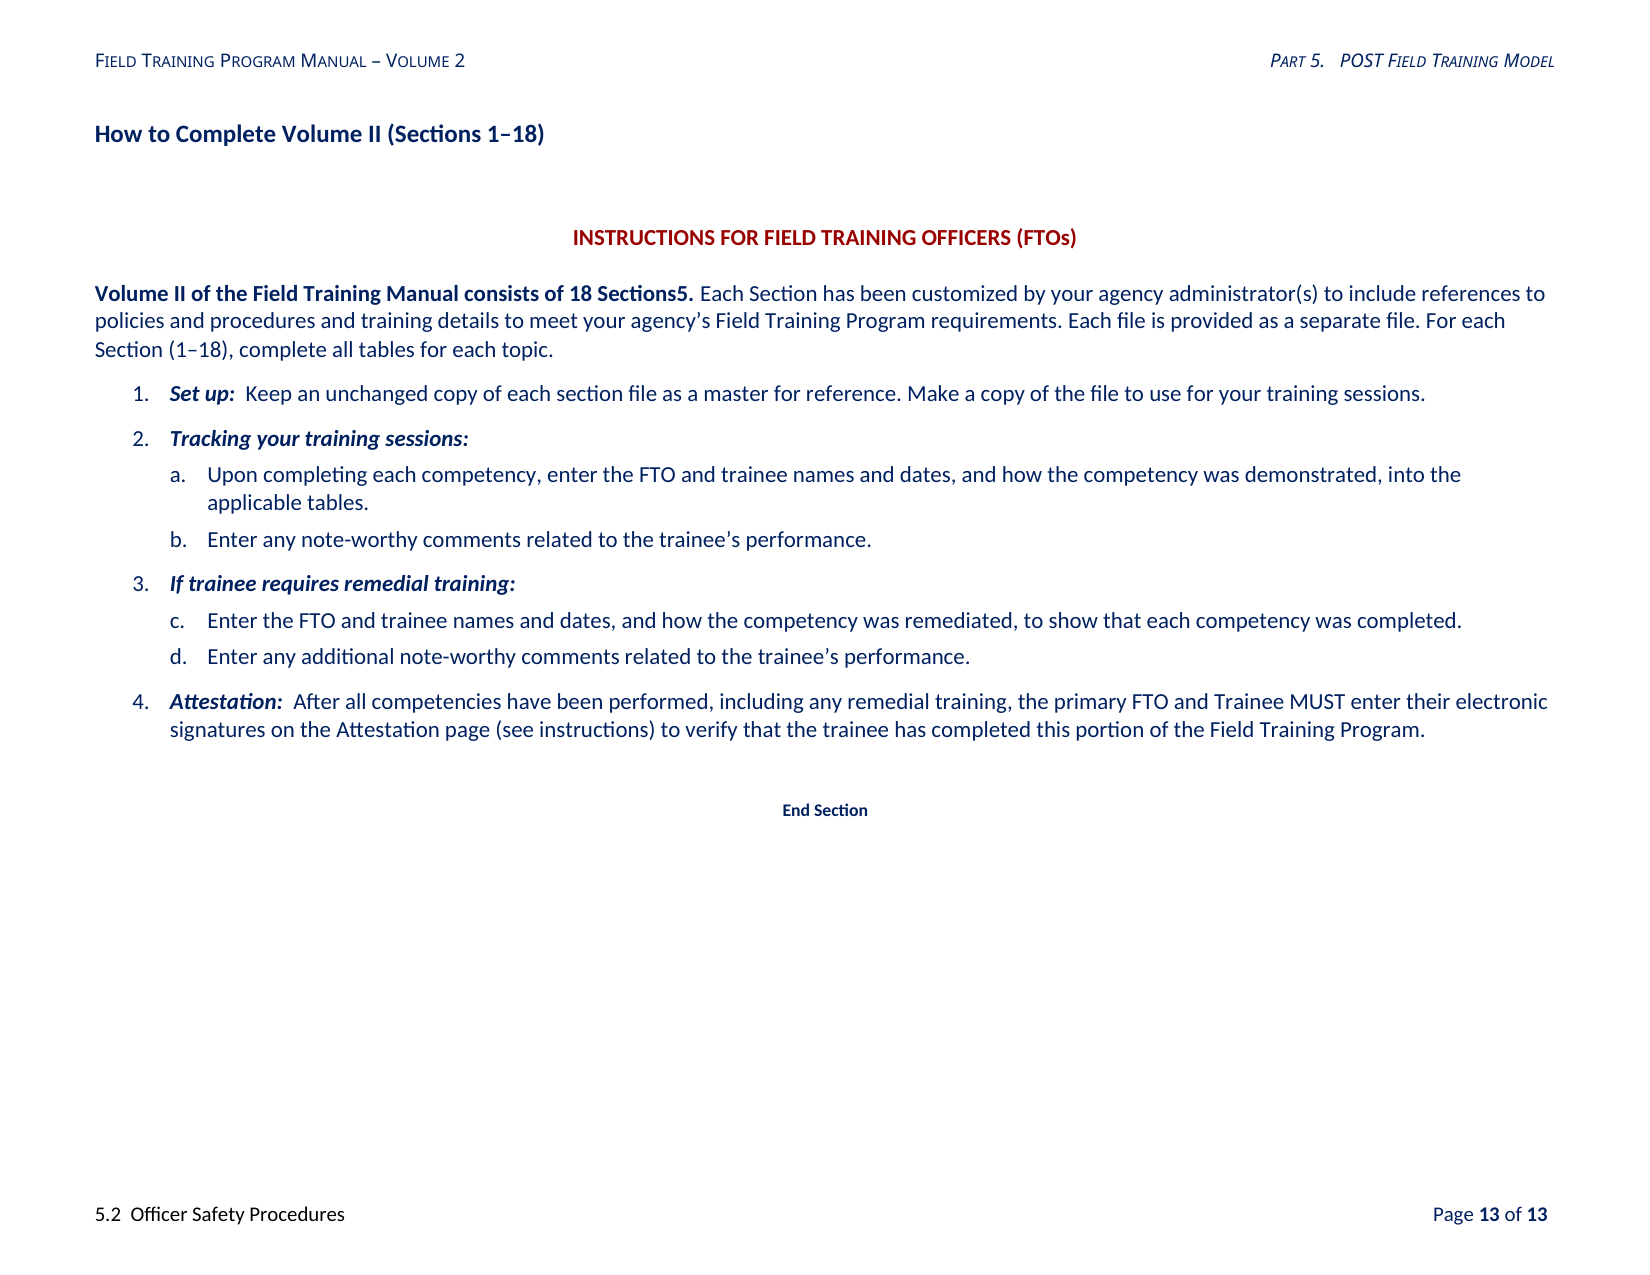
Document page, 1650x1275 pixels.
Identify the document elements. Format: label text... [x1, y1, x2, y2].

text End Section [94, 799, 1556, 821]
text How to Complete Volume II (Sections 1–18) [94, 98, 1556, 149]
list Enter any additional note-worthy comments related to the trainee’s performance. [169, 642, 1556, 670]
subtitle INSTRUCTIONS FOR FIELD TRAINING OFFICERS (FTOs) [94, 223, 1556, 251]
list If trainee requires remedial training: [132, 569, 1556, 597]
list Attestation: After all competencies have been performed, including any remedial training, the primary FTO and Trainee MUST enter their electronic signatures on the Attestation page (see instructions) to verify that the trainee has completed this portion of the Field Training Program. [132, 687, 1556, 743]
list Set up: Keep an unchanged copy of each section file as a master for reference. Make a copy of the file to use for your training sessions. [132, 379, 1556, 407]
list Enter the FTO and trainee names and dates, and how the competency was remediated, to show that each competency was completed. [169, 606, 1556, 634]
text Volume II of the Field Training Manual consists of 18 Sections5. Each Section has been customized by your agency administrator(s) to include references to policies and procedures and training details to meet your agency’s Field Training Program requirements. Each file is provided as a separate file. For each Section (1–18), complete all tables for each topic. [94, 279, 1556, 363]
list Tracking your training sessions: [132, 424, 1556, 452]
list Upon completing each competency, enter the FTO and trainee names and dates, and how the competency was demonstrated, into the applicable tables. [169, 460, 1556, 516]
list Enter any note-worthy comments related to the trainee’s performance. [169, 525, 1556, 553]
